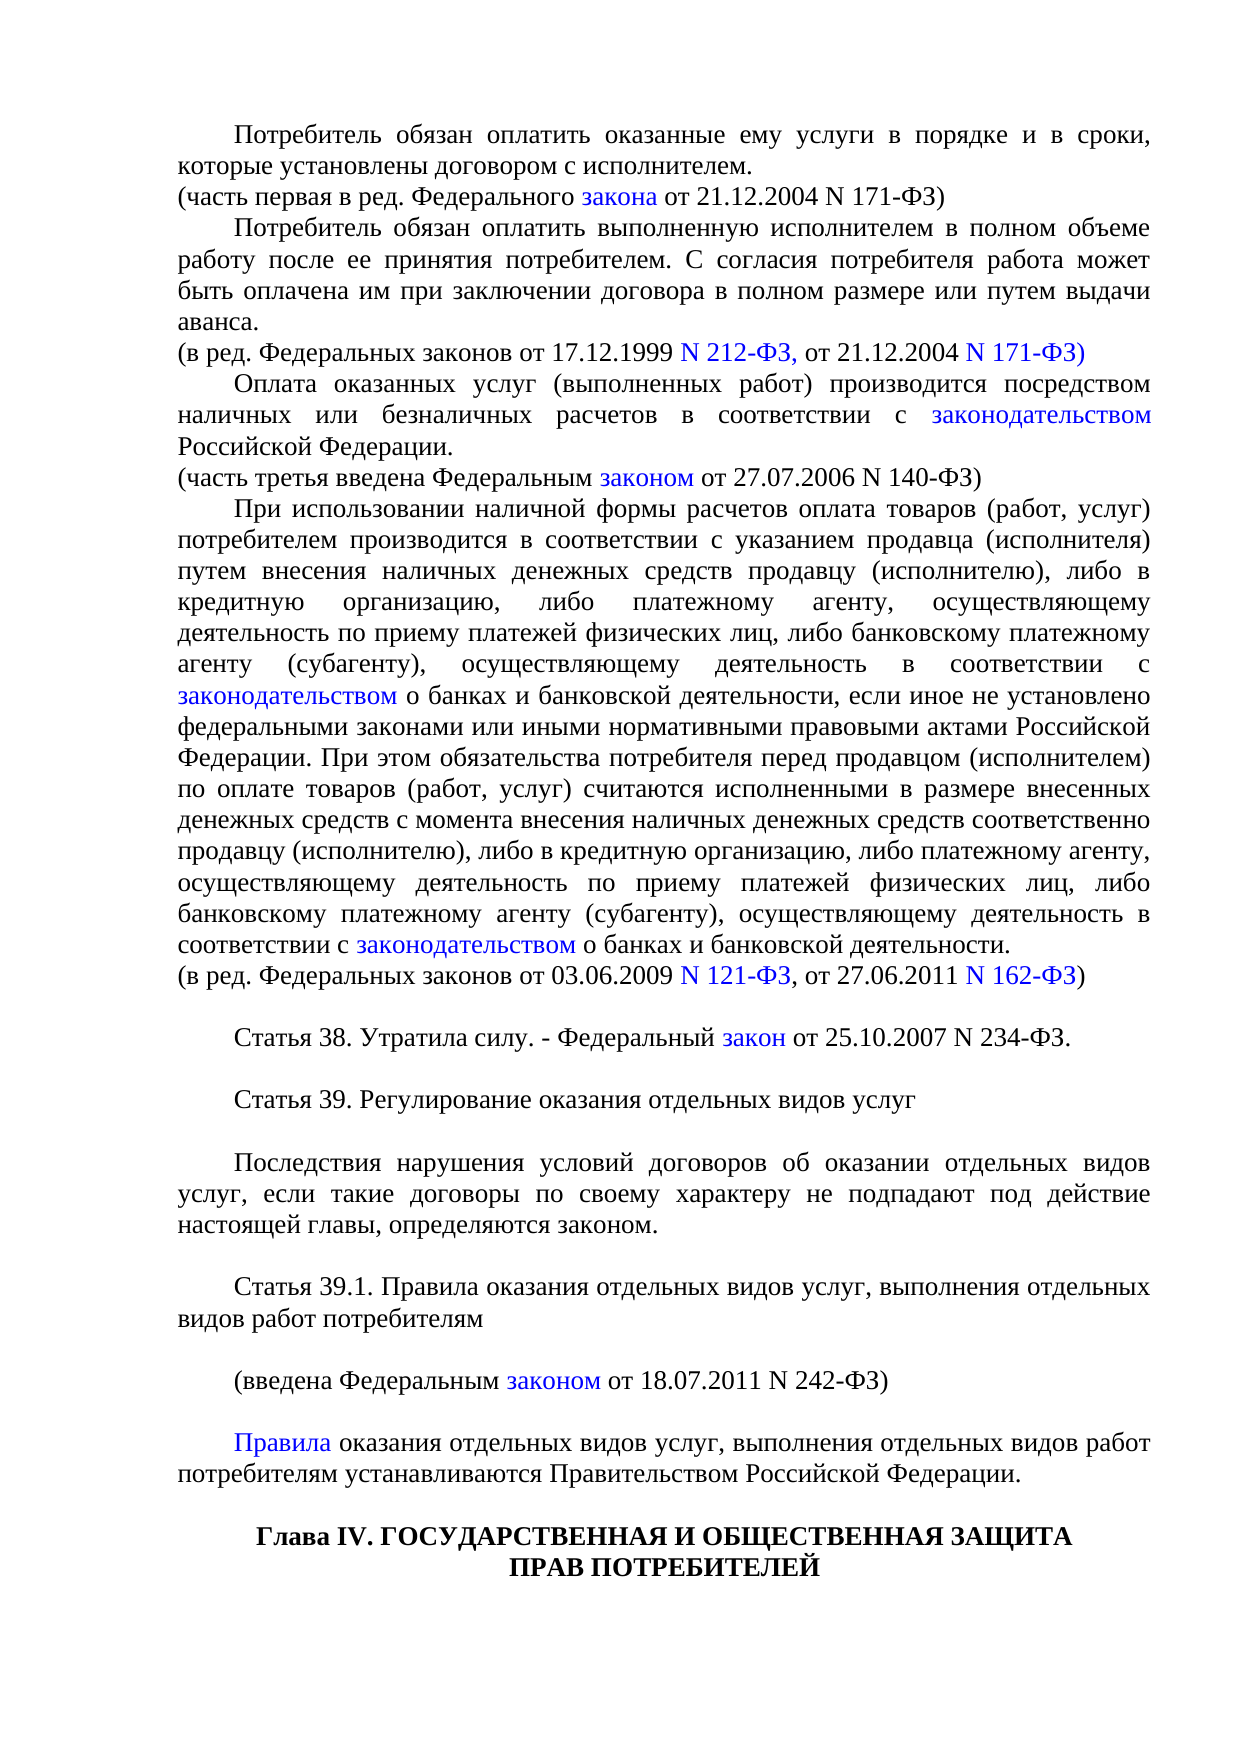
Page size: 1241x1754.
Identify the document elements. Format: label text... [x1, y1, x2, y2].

text (введена Федеральным законом от 18.07.2011 N 242-ФЗ) [177, 1364, 1152, 1395]
text Глава IV. ГОСУДАРСТВЕННАЯ И ОБЩЕСТВЕННАЯ ЗАЩИТА [177, 1520, 1152, 1551]
text (в ред. Федеральных законов от 03.06.2009 N 121-ФЗ, от 27.06.2011 N 162-ФЗ) [177, 959, 1152, 990]
text Статья 38. Утратила силу. - Федеральный закон от 25.10.2007 N 234-ФЗ. [177, 1021, 1152, 1052]
text Потребитель обязан оплатить выполненную исполнителем в полном объеме работу после ее принятия потребителем. С согласия потребителя работа может быть оплачена им при заключении договора в полном размере или путем выдачи аванса. [177, 212, 1152, 336]
text Статья 39. Регулирование оказания отдельных видов услуг [177, 1084, 1152, 1115]
text ПРАВ ПОТРЕБИТЕЛЕЙ [177, 1551, 1152, 1582]
text Статья 39.1. Правила оказания отдельных видов услуг, выполнения отдельных видов работ потребителям [177, 1271, 1152, 1333]
text (часть первая в ред. Федерального закона от 21.12.2004 N 171-ФЗ) [177, 180, 1152, 212]
text Последствия нарушения условий договоров об оказании отдельных видов услуг, если такие договоры по своему характеру не подпадают под действие настоящей главы, определяются законом. [177, 1146, 1152, 1239]
text Потребитель обязан оплатить оказанные ему услуги в порядке и в сроки, которые установлены договором с исполнителем. [177, 118, 1152, 180]
text При использовании наличной формы расчетов оплата товаров (работ, услуг) потребителем производится в соответствии с указанием продавца (исполнителя) путем внесения наличных денежных средств продавцу (исполнителю), либо в кредитную организацию, либо платежному агенту, осуществляющему деятельность по приему платежей физических лиц, либо банковскому платежному агенту (субагенту), осуществляющему деятельность в соответствии с законодательством о банках и банковской деятельности, если иное не установлено федеральными законами или иными нормативными правовыми актами Российской Федерации. При этом обязательства потребителя перед продавцом (исполнителем) по оплате товаров (работ, услуг) считаются исполненными в размере внесенных денежных средств с момента внесения наличных денежных средств соответственно продавцу (исполнителю), либо в кредитную организацию, либо платежному агенту, осуществляющему деятельность по приему платежей физических лиц, либо банковскому платежному агенту (субагенту), осуществляющему деятельность в соответствии с законодательством о банках и банковской деятельности. [177, 492, 1152, 959]
text (часть третья введена Федеральным законом от 27.07.2006 N 140-ФЗ) [177, 461, 1152, 492]
text (в ред. Федеральных законов от 17.12.1999 N 212-ФЗ, от 21.12.2004 N 171-ФЗ) [177, 336, 1152, 367]
text Оплата оказанных услуг (выполненных работ) производится посредством наличных или безналичных расчетов в соответствии с законодательством Российской Федерации. [177, 367, 1152, 461]
text Правила оказания отдельных видов услуг, выполнения отдельных видов работ потребителям устанавливаются Правительством Российской Федерации. [177, 1426, 1152, 1488]
